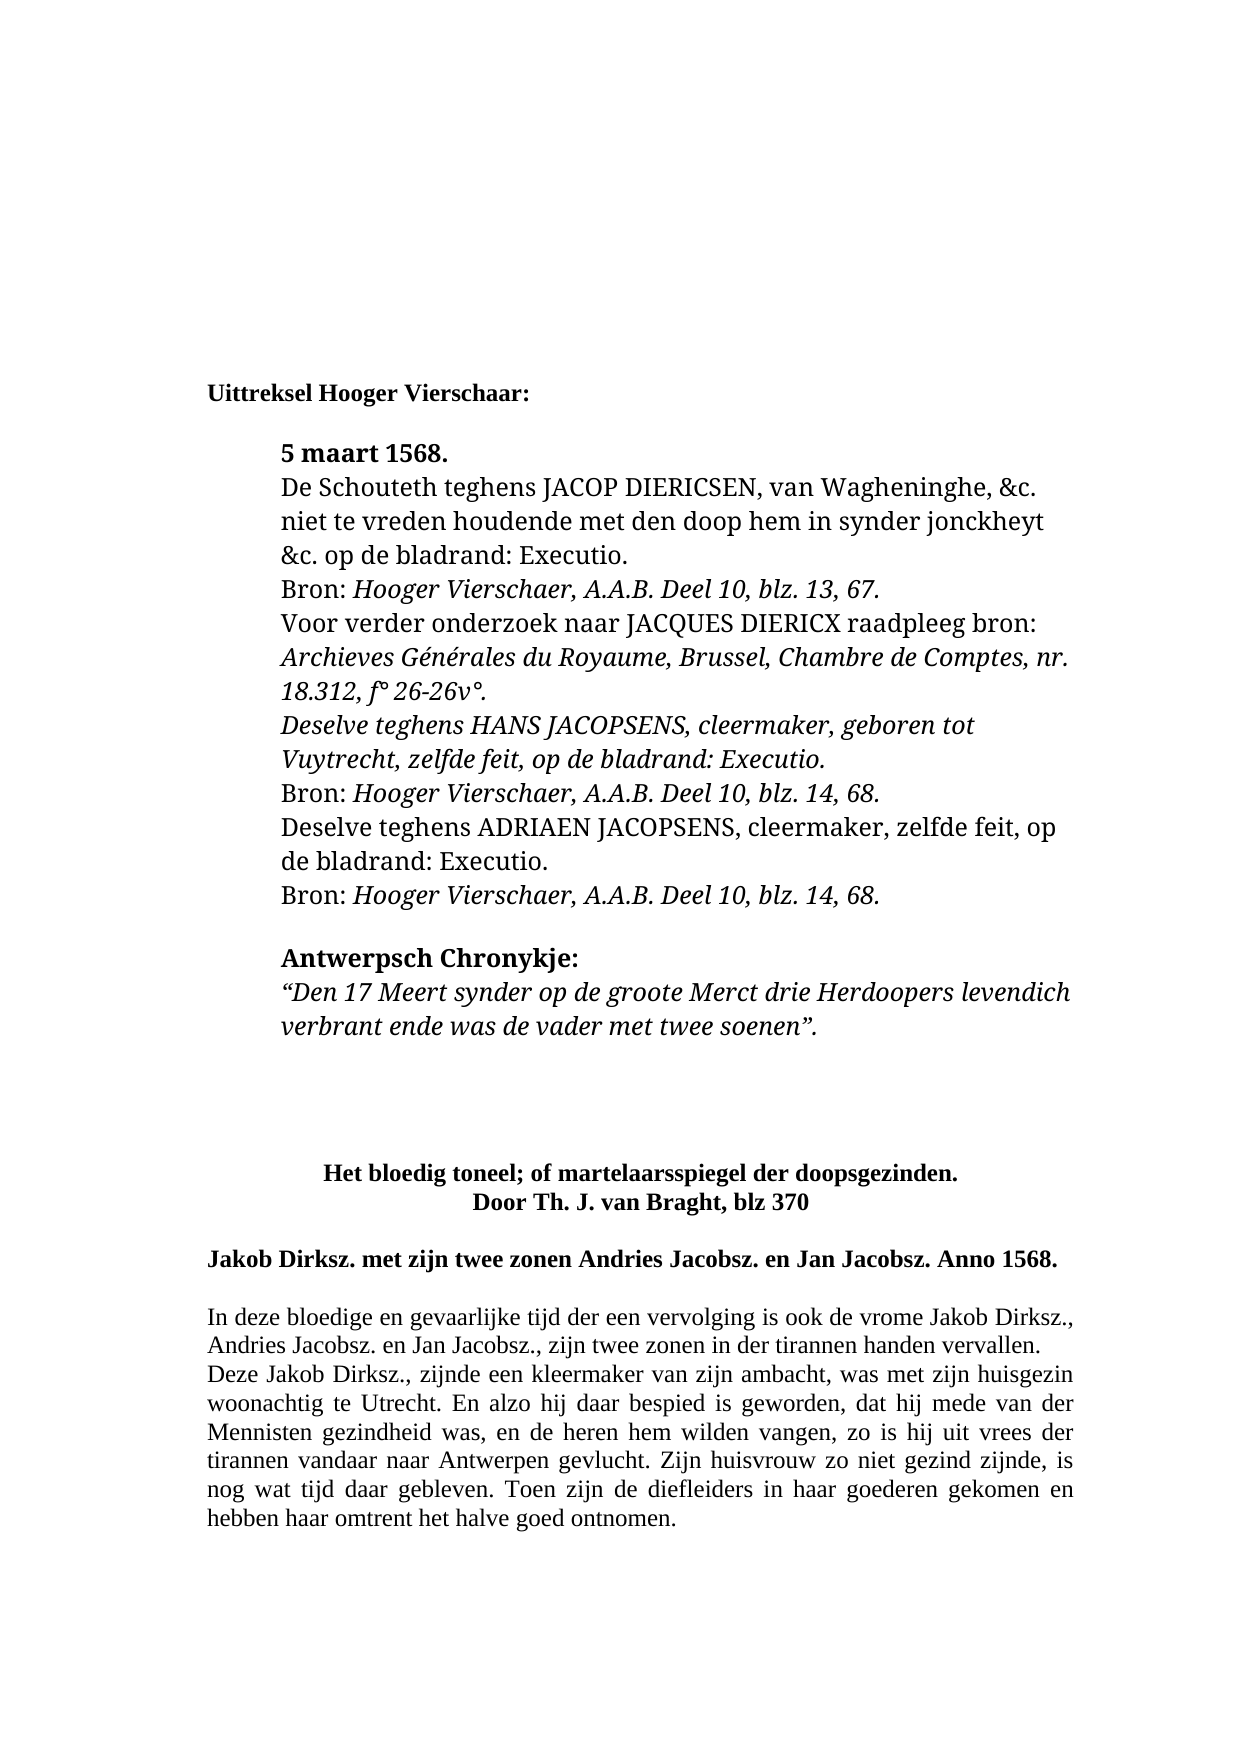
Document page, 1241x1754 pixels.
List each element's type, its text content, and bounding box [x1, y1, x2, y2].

text Uittreksel Hooger Vierschaar: [207, 378, 1075, 406]
text Het bloedig toneel; of martelaarsspiegel der doopsgezinden. [207, 1158, 1075, 1187]
text Door Th. J. van Braght, blz 370 [207, 1187, 1075, 1216]
text “Den 17 Meert synder op de groote Merct drie Herdoopers levendich verbrant ende was de vader met twee soenen”. [281, 975, 1075, 1072]
text Jakob Dirksz. met zijn twee zonen Andries Jacobsz. en Jan Jacobsz. Anno 1568. [207, 1244, 1075, 1273]
text Antwerpsch Chronykje: [281, 941, 1075, 975]
text Deze Jakob Dirksz., zijnde een kleermaker van zijn ambacht, was met zijn huisgezin woonachtig te Utrecht. En alzo hij daar bespied is geworden, dat hij mede van der Mennisten gezindheid was, en de heren hem wilden vangen, zo is hij uit vrees der tirannen vandaar naar Antwerpen gevlucht. Zijn huisvrouw zo niet gezind zijnde, is nog wat tijd daar gebleven. Toen zijn de diefleiders in haar goederen gekomen en hebben haar omtrent het halve goed ontnomen. [207, 1359, 1075, 1532]
text In deze bloedige en gevaarlijke tijd der een vervolging is ook de vrome Jakob Dirksz., Andries Jacobsz. en Jan Jacobsz., zijn twee zonen in der tirannen handen vervallen. [207, 1302, 1075, 1359]
text 5 maart 1568. De Schouteth teghens JACOP DIERICSEN, van Wagheninghe, &c. niet te vreden houdende met den doop hem in synder jonckheyt &c. op de bladrand: Executio. Bron: Hooger Vierschaer, A.A.B. Deel 10, blz. 13, 67. Voor verder onderzoek naar JACQUES DIERICX raadpleeg bron: Archieves Générales du Royaume, Brussel, Chambre de Comptes, nr. 18.312, f° 26-26v°. Deselve teghens HANS JACOPSENS, cleermaker, geboren tot Vuytrecht, zelfde feit, op de bladrand: Executio. Bron: Hooger Vierschaer, A.A.B. Deel 10, blz. 14, 68. Deselve teghens ADRIAEN JACOPSENS, cleermaker, zelfde feit, op de bladrand: Executio. Bron: Hooger Vierschaer, A.A.B. Deel 10, blz. 14, 68. [281, 435, 1075, 941]
